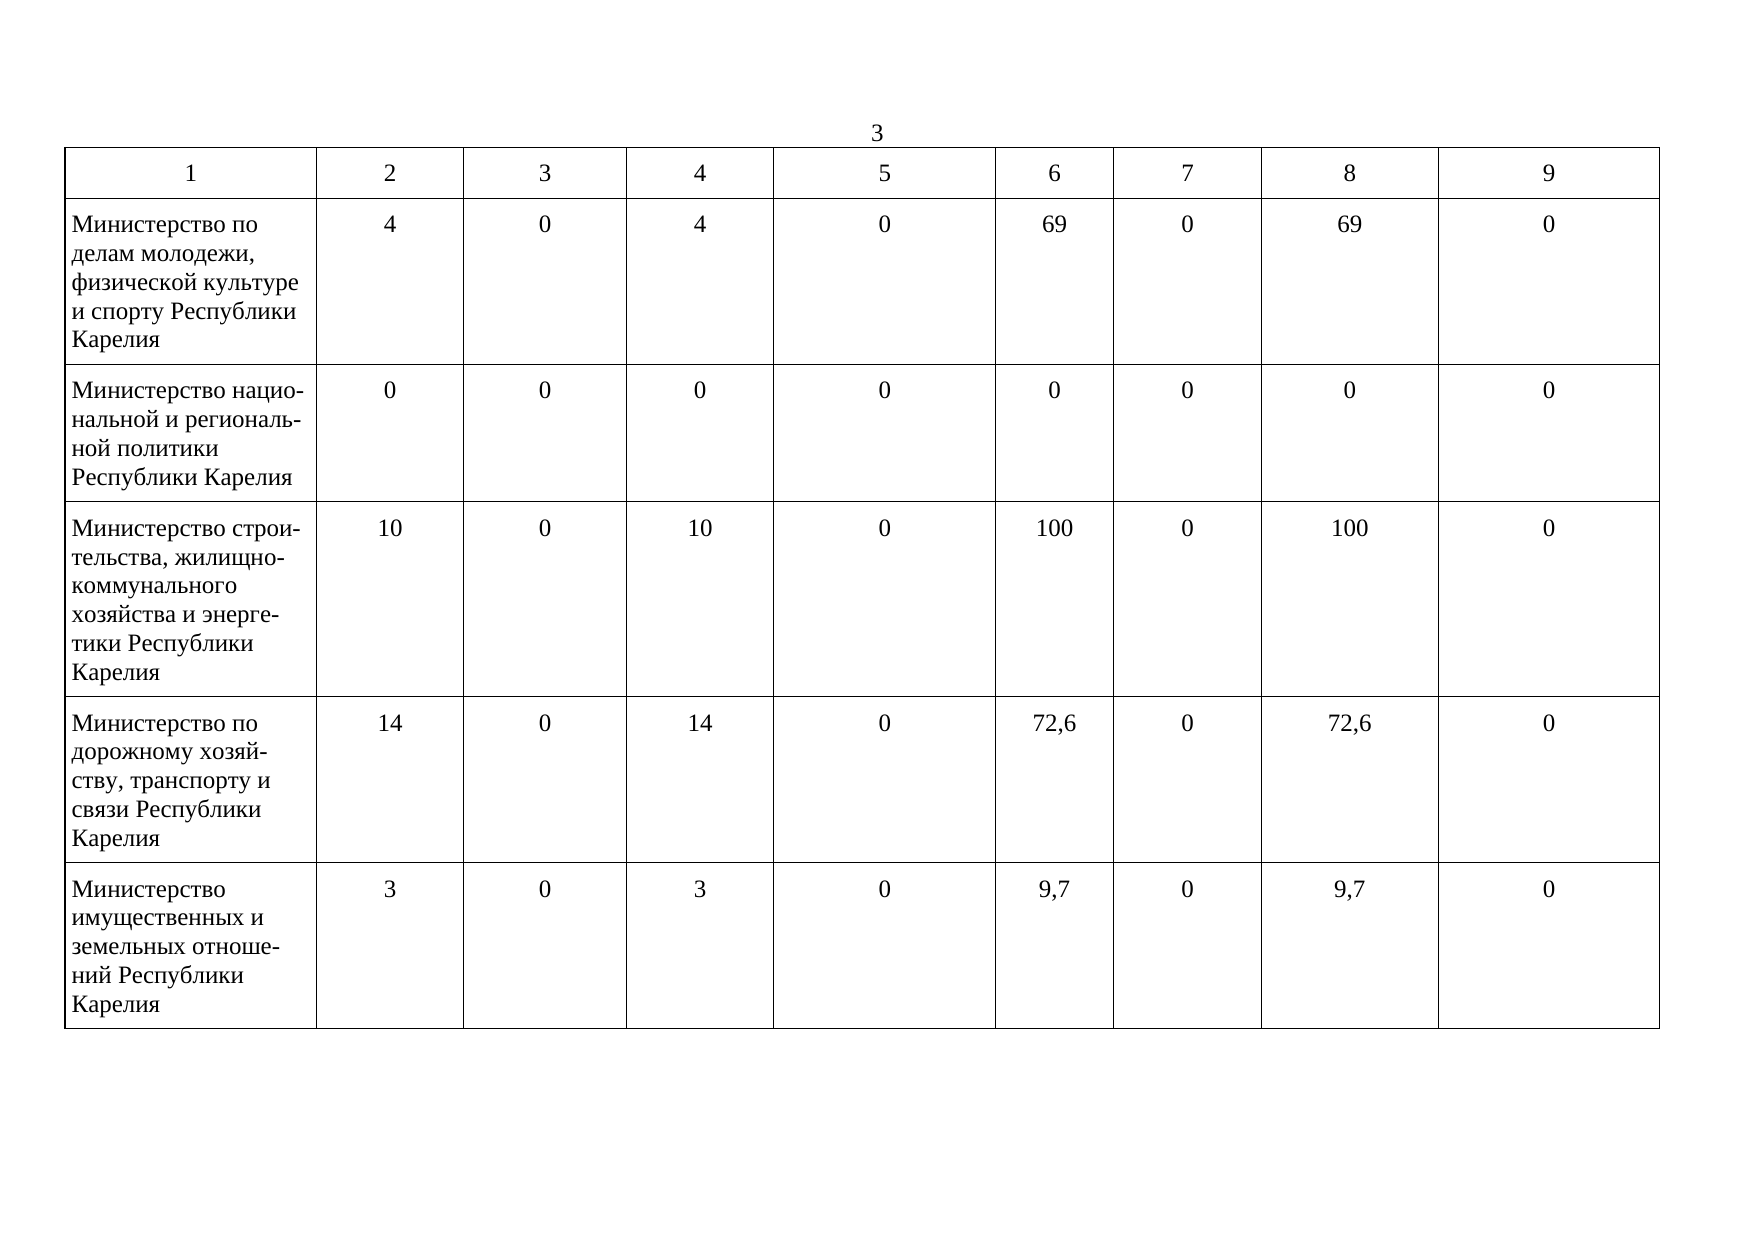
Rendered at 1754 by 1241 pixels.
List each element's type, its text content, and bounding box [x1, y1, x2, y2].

table_cell 9,7 [1262, 863, 1438, 1028]
table_cell 0 [1439, 697, 1659, 862]
table_cell 0 [1114, 365, 1261, 501]
table_cell 14 [317, 697, 463, 862]
table_cell 0 [774, 502, 995, 696]
table_cell 100 [996, 502, 1113, 696]
table_cell 0 [464, 365, 626, 501]
table_cell 0 [774, 199, 995, 364]
table_cell 0 [464, 697, 626, 862]
table_cell 10 [627, 502, 773, 696]
table_cell 4 [627, 199, 773, 364]
table_cell 69 [996, 199, 1113, 364]
table_cell Министерство по делам молодежи, физической культуре и спорту Республики Карелия [66, 199, 316, 364]
text 3 [59, 118, 1695, 147]
table_cell 14 [627, 697, 773, 862]
table_cell 72,6 [1262, 697, 1438, 862]
table_header 1 [66, 148, 316, 198]
table_header 5 [774, 148, 995, 198]
table_cell 69 [1262, 199, 1438, 364]
table_cell 0 [1114, 502, 1261, 696]
table_cell 0 [1114, 863, 1261, 1028]
table_cell 3 [317, 863, 463, 1028]
table_header 4 [627, 148, 773, 198]
table_cell 0 [627, 365, 773, 501]
table_cell 0 [774, 863, 995, 1028]
table_cell 0 [1439, 863, 1659, 1028]
table_cell 0 [1262, 365, 1438, 501]
table_cell 3 [627, 863, 773, 1028]
table_cell 0 [1114, 199, 1261, 364]
table_cell Министерство строи-тельства, жилищно-коммунального хозяйства и энерге-тики Республики Карелия [66, 502, 316, 696]
table_cell 0 [464, 502, 626, 696]
table_cell 72,6 [996, 697, 1113, 862]
table_header 2 [317, 148, 463, 198]
table_header 9 [1439, 148, 1659, 198]
table_cell 100 [1262, 502, 1438, 696]
table_cell 0 [1439, 199, 1659, 364]
table_cell 0 [1439, 502, 1659, 696]
table_header 3 [464, 148, 626, 198]
table_cell 0 [996, 365, 1113, 501]
table_cell Министерство нацио-нальной и региональ-ной политики Республики Карелия [66, 365, 316, 501]
table_cell 9,7 [996, 863, 1113, 1028]
table_cell 4 [317, 199, 463, 364]
table_cell 0 [317, 365, 463, 501]
table_cell 0 [464, 199, 626, 364]
table_cell 10 [317, 502, 463, 696]
table_cell 0 [774, 697, 995, 862]
table_cell 0 [1114, 697, 1261, 862]
table_cell 0 [1439, 365, 1659, 501]
table_header 7 [1114, 148, 1261, 198]
table_cell Министерство по дорожному хозяй-ству, транспорту и связи Республики Карелия [66, 697, 316, 862]
table_cell 0 [774, 365, 995, 501]
table_cell Министерство имущественных и земельных отноше-ний Республики Карелия [66, 863, 316, 1028]
table_header 8 [1262, 148, 1438, 198]
table_header 6 [996, 148, 1113, 198]
table_cell 0 [464, 863, 626, 1028]
